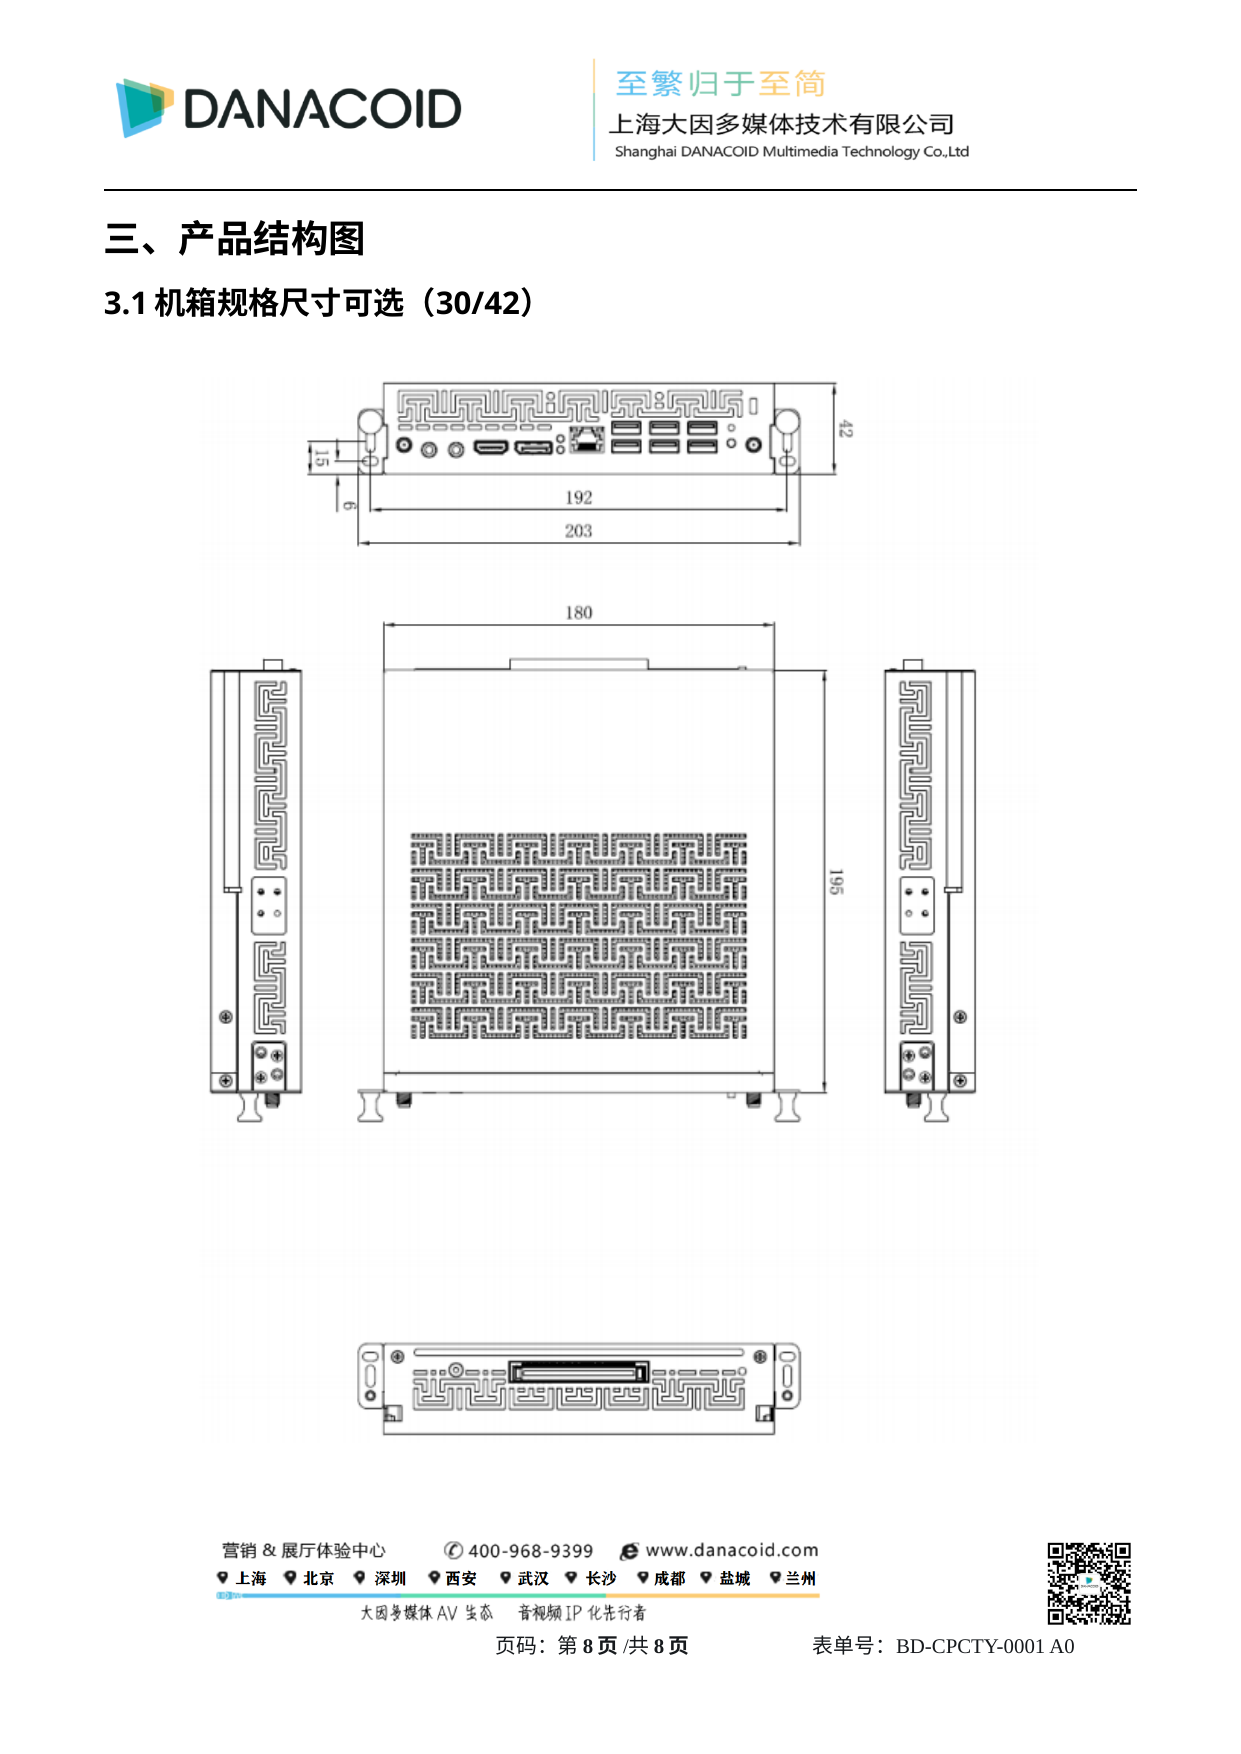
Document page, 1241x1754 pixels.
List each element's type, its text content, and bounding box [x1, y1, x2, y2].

picture [213, 1515, 825, 1630]
picture [1041, 1536, 1137, 1631]
picture [198, 377, 1040, 1443]
picture [103, 52, 465, 165]
text 三、产品结构图 [103, 204, 1137, 269]
picture [587, 47, 978, 165]
text 3.1机箱规格尺寸可选（30/42） [103, 269, 1137, 334]
